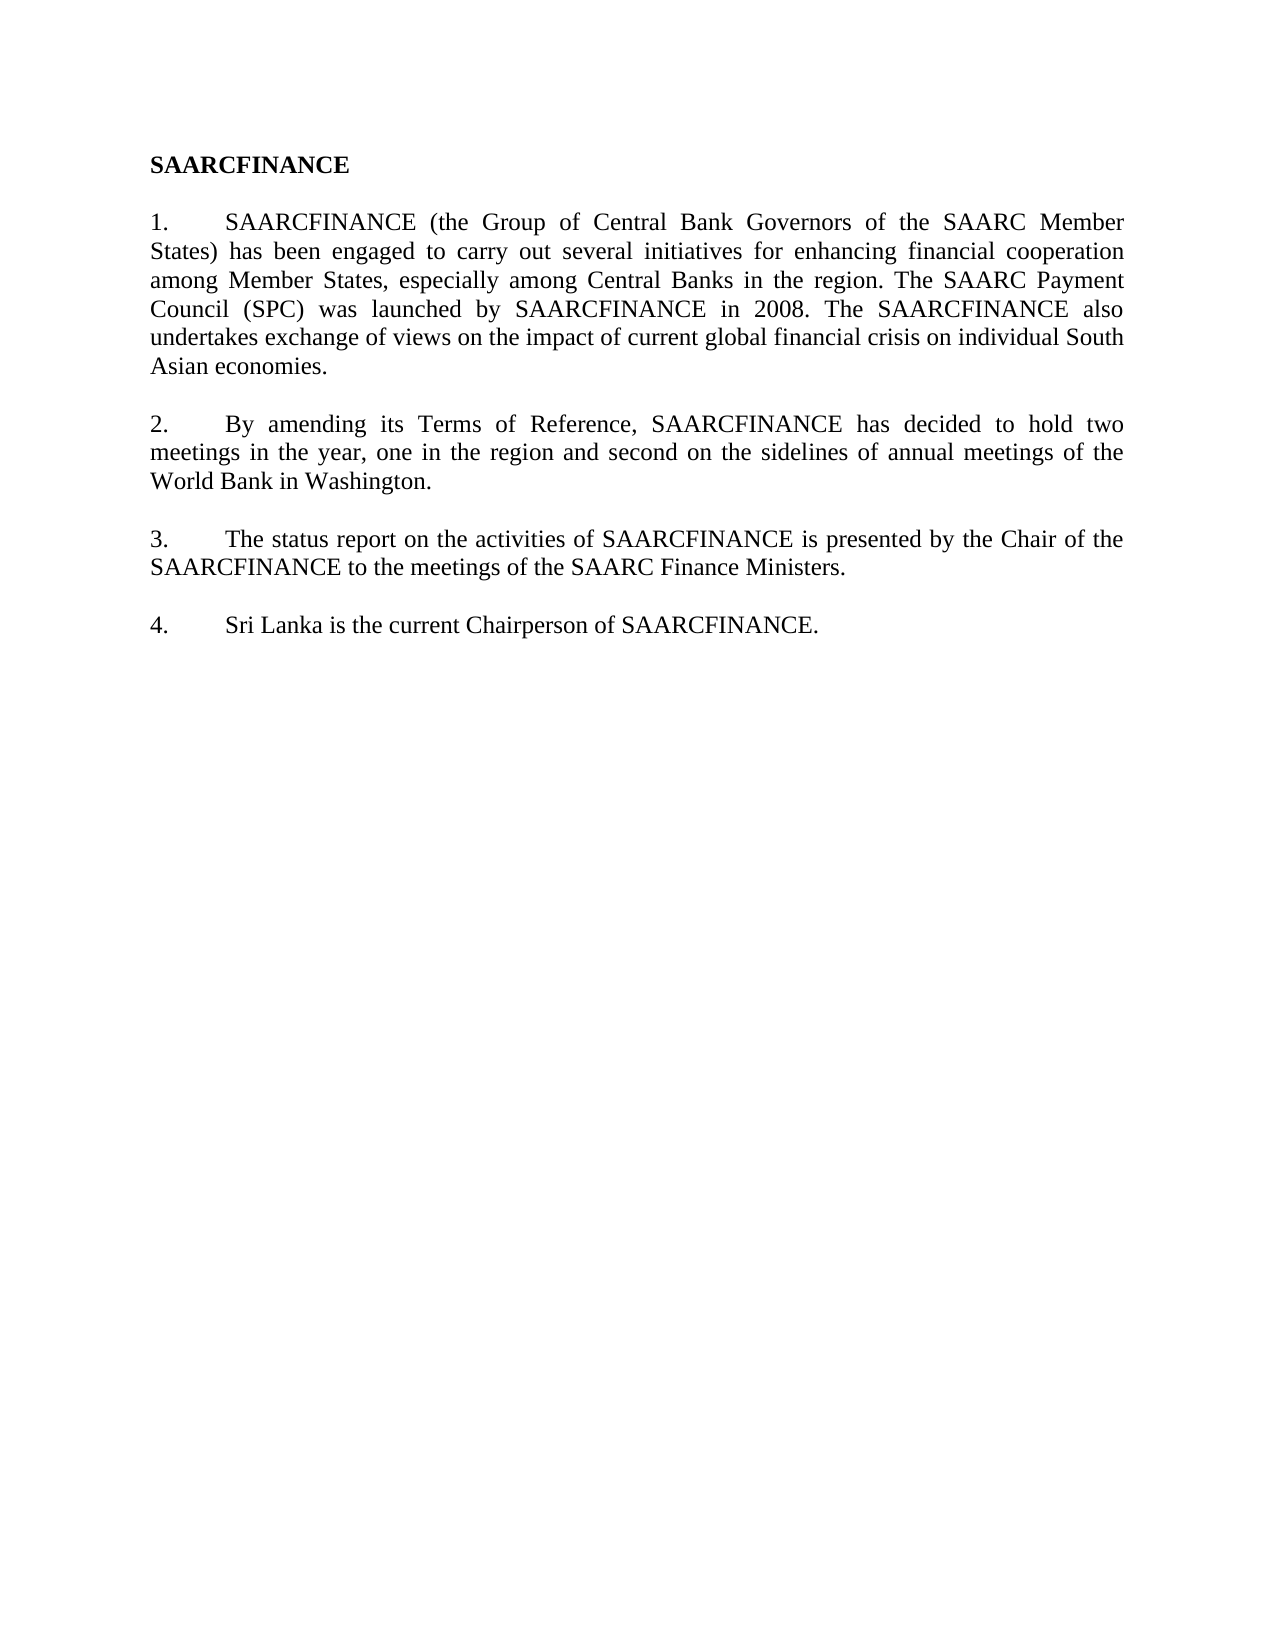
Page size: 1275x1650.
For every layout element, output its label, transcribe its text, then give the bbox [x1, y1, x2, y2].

list SAARCFINANCE [150, 150, 1125, 179]
list The status report on the activities of SAARCFINANCE is presented by the Chair of the SAARCFINANCE to the meetings of the SAARC Finance Ministers. [150, 524, 1125, 581]
list By amending its Terms of Reference, SAARCFINANCE has decided to hold two meetings in the year, one in the region and second on the sidelines of annual meetings of the World Bank in Washington. [150, 409, 1125, 495]
list Sri Lanka is the current Chairperson of SAARCFINANCE. [150, 610, 1125, 639]
list SAARCFINANCE (the Group of Central Bank Governors of the SAARC Member States) has been engaged to carry out several initiatives for enhancing financial cooperation among Member States, especially among Central Banks in the region. The SAARC Payment Council (SPC) was launched by SAARCFINANCE in 2008. The SAARCFINANCE also undertakes exchange of views on the impact of current global financial crisis on individual South Asian economies. [150, 207, 1125, 380]
